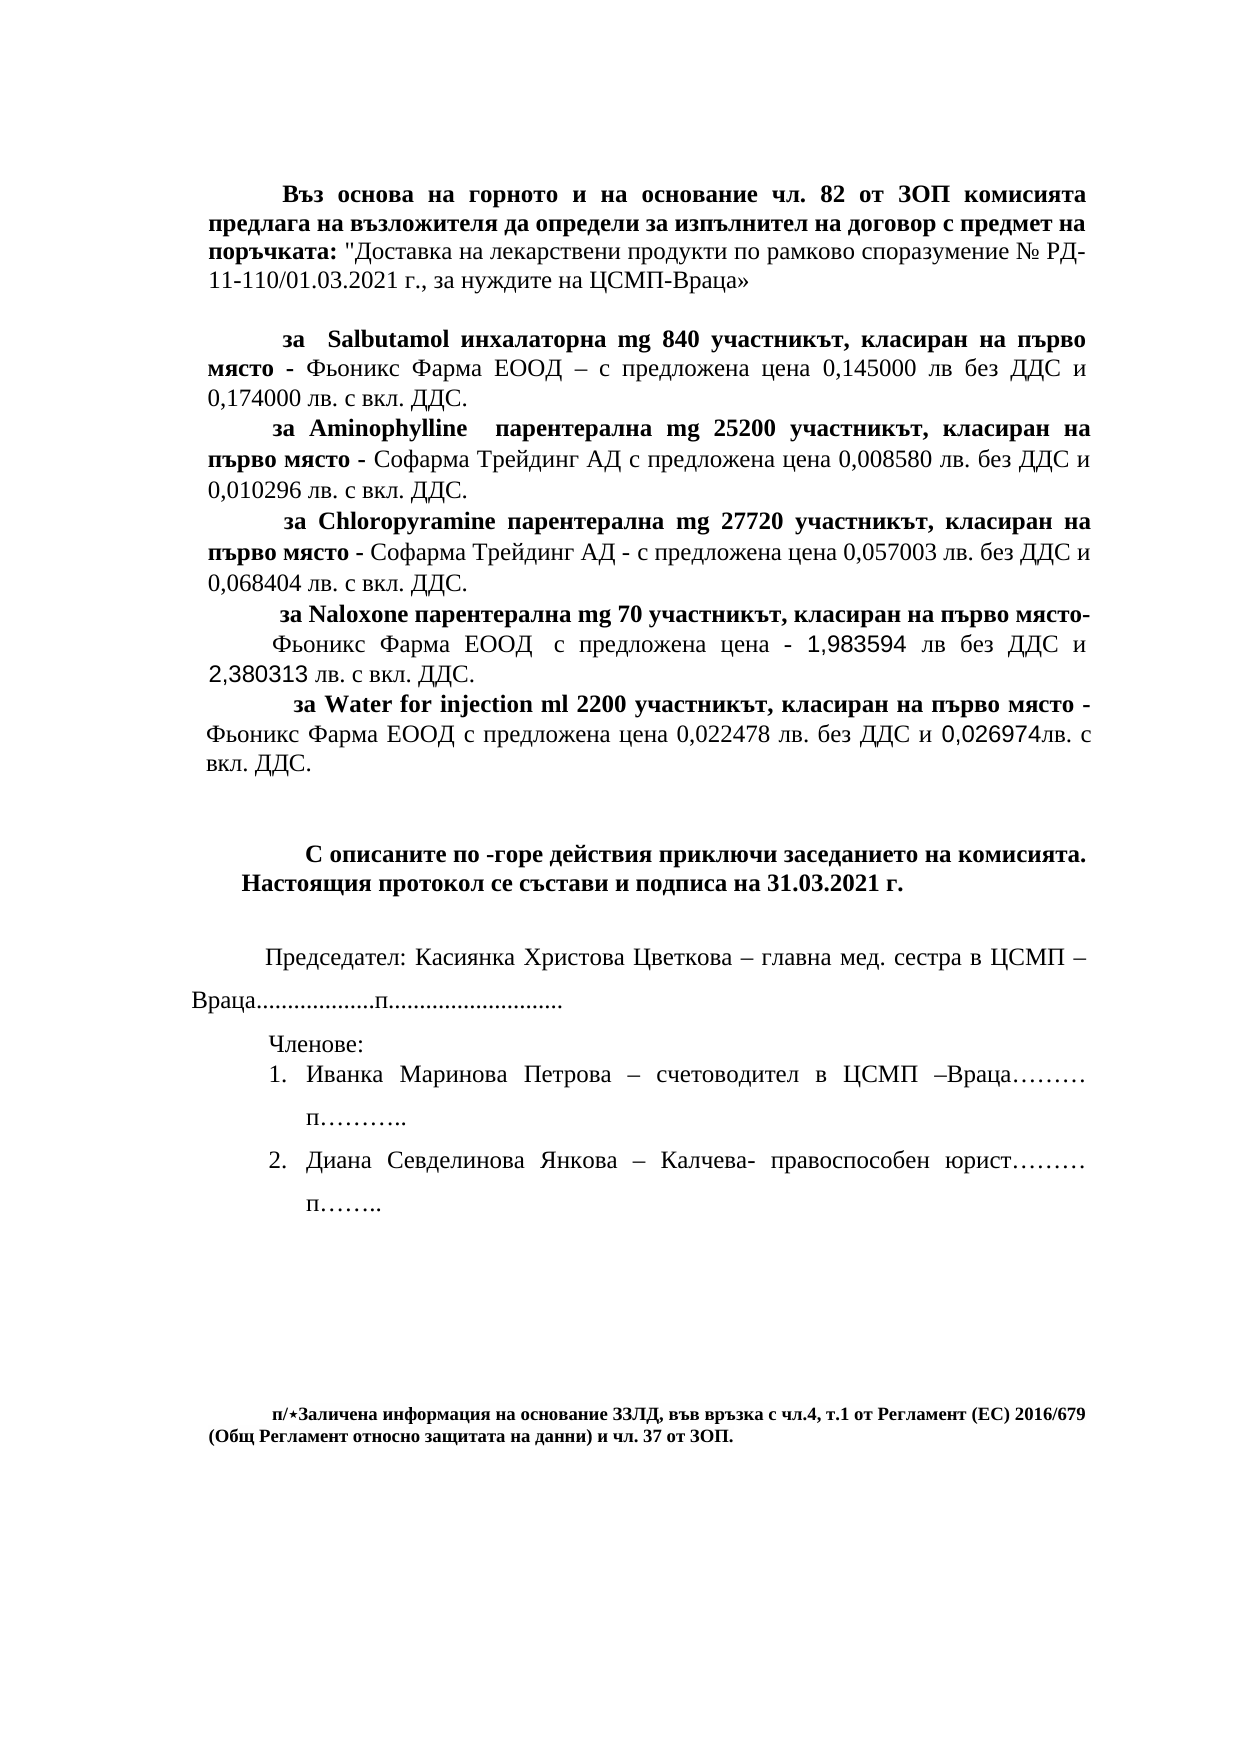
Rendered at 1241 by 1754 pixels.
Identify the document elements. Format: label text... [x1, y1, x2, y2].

text за Aminophylline парентерална mg 25200 участникът, класиран на първо място - Софарма Трейдинг АД с предложена цена 0,008580 лв. без ДДС и 0,010296 лв. с вкл. ДДС. [208, 413, 1091, 504]
text Председател: Касиянка Христова Цветкова – главна мед. сестра в ЦСМП – Враца...................п............................ [191, 942, 1087, 1014]
text за Salbutamol инхалаторна mg 840 участникът, класиран на първо място - Фьоникс Фарма ЕООД – с предложена цена 0,145000 лв без ДДС и 0,174000 лв. с вкл. ДДС. [207, 324, 1087, 412]
text С описаните по -горе действия приключи заседанието на комисията. Настоящия протокол се състави и подписа на 31.03.2021 г. [241, 839, 1087, 897]
text за Chloropyramine парентерална mg 27720 участникът, класиран на първо място - Софарма Трейдинг АД - с предложена цена 0,057003 лв. без ДДС и 0,068404 лв. с вкл. ДДС. [208, 506, 1091, 597]
text Членове: [206, 1029, 1087, 1058]
text за Water for injection ml 2200 участникът, класиран на първо място -Фьоникс Фарма ЕООД с предложена цена 0,022478 лв. без ДДС и 0,026974лв. с вкл. ДДС. [206, 689, 1092, 777]
list Иванка Маринова Петрова – счетоводител в ЦСМП –Враца………п……….. [268, 1059, 1087, 1131]
text п/٭Заличена информация на основание ЗЗЛД, във връзка с чл.4, т.1 от Регламент (ЕС) 2016/679 (Общ Регламент относно защитата на данни) и чл. 37 от ЗОП. [208, 1403, 1087, 1446]
text за Naloxone парентерална mg 70 участникът, класиран на първо място- [206, 599, 1092, 628]
text Фьоникс Фарма ЕООД с предложена цена - 1,983594 лв без ДДС и 2,380313 лв. с вкл. ДДС. [208, 629, 1087, 688]
text Въз основа на горното и на основание чл. 82 от ЗОП комисията предлага на възложителя да определи за изпълнител на договор с предмет на поръчката: "Доставка на лекарствени продукти по рамково споразумение № РД-11-110/01.03.2021 г., за нуждите на ЦСМП-Враца» [208, 179, 1087, 294]
list Диана Севделинова Янкова – Калчева- правоспособен юрист………п…….. [268, 1145, 1087, 1217]
